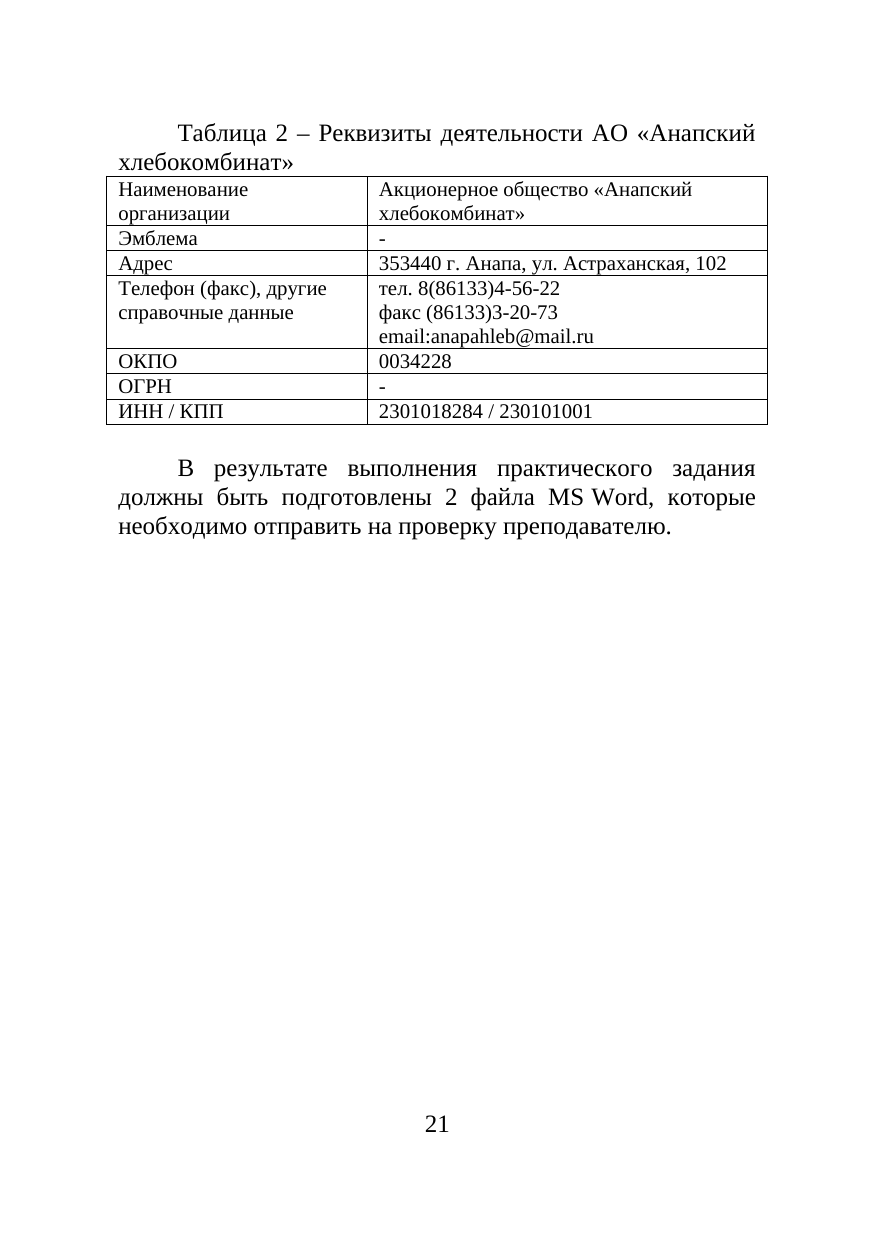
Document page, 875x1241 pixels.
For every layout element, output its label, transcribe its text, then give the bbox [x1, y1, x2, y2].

text В результате выполнения практического задания должны быть подготовлены 2 файла MS Word, которые необходимо отправить на проверку преподавателю. [118, 453, 756, 539]
table_cell - [368, 374, 767, 398]
table_cell 0034228 [368, 349, 767, 373]
table_cell 2301018284 / 230101001 [368, 400, 767, 423]
table_cell . Анапа, ул. Астраханская, 102 [368, 251, 767, 275]
table_cell ОГРН [107, 374, 367, 398]
table_cell ОКПО [107, 349, 367, 373]
table_header Акционерное общество «Анапский хлебокомбинат» [368, 177, 767, 225]
table_cell - [368, 226, 767, 250]
table_cell Эмблема [107, 226, 367, 250]
text Таблица 2 – Реквизиты деятельности АО «Анапский хлебокомбинат» [118, 118, 756, 176]
table_cell тел. 8(86133)4-56-22 факс (86133)3-20-73 email:anapahleb@mail.ru [368, 276, 767, 348]
table_header Наименование организации [107, 177, 367, 225]
table_cell Адрес [107, 251, 367, 275]
table_cell ИНН / КПП [107, 400, 367, 423]
table_cell Телефон (факс), другие справочные данные [107, 276, 367, 348]
